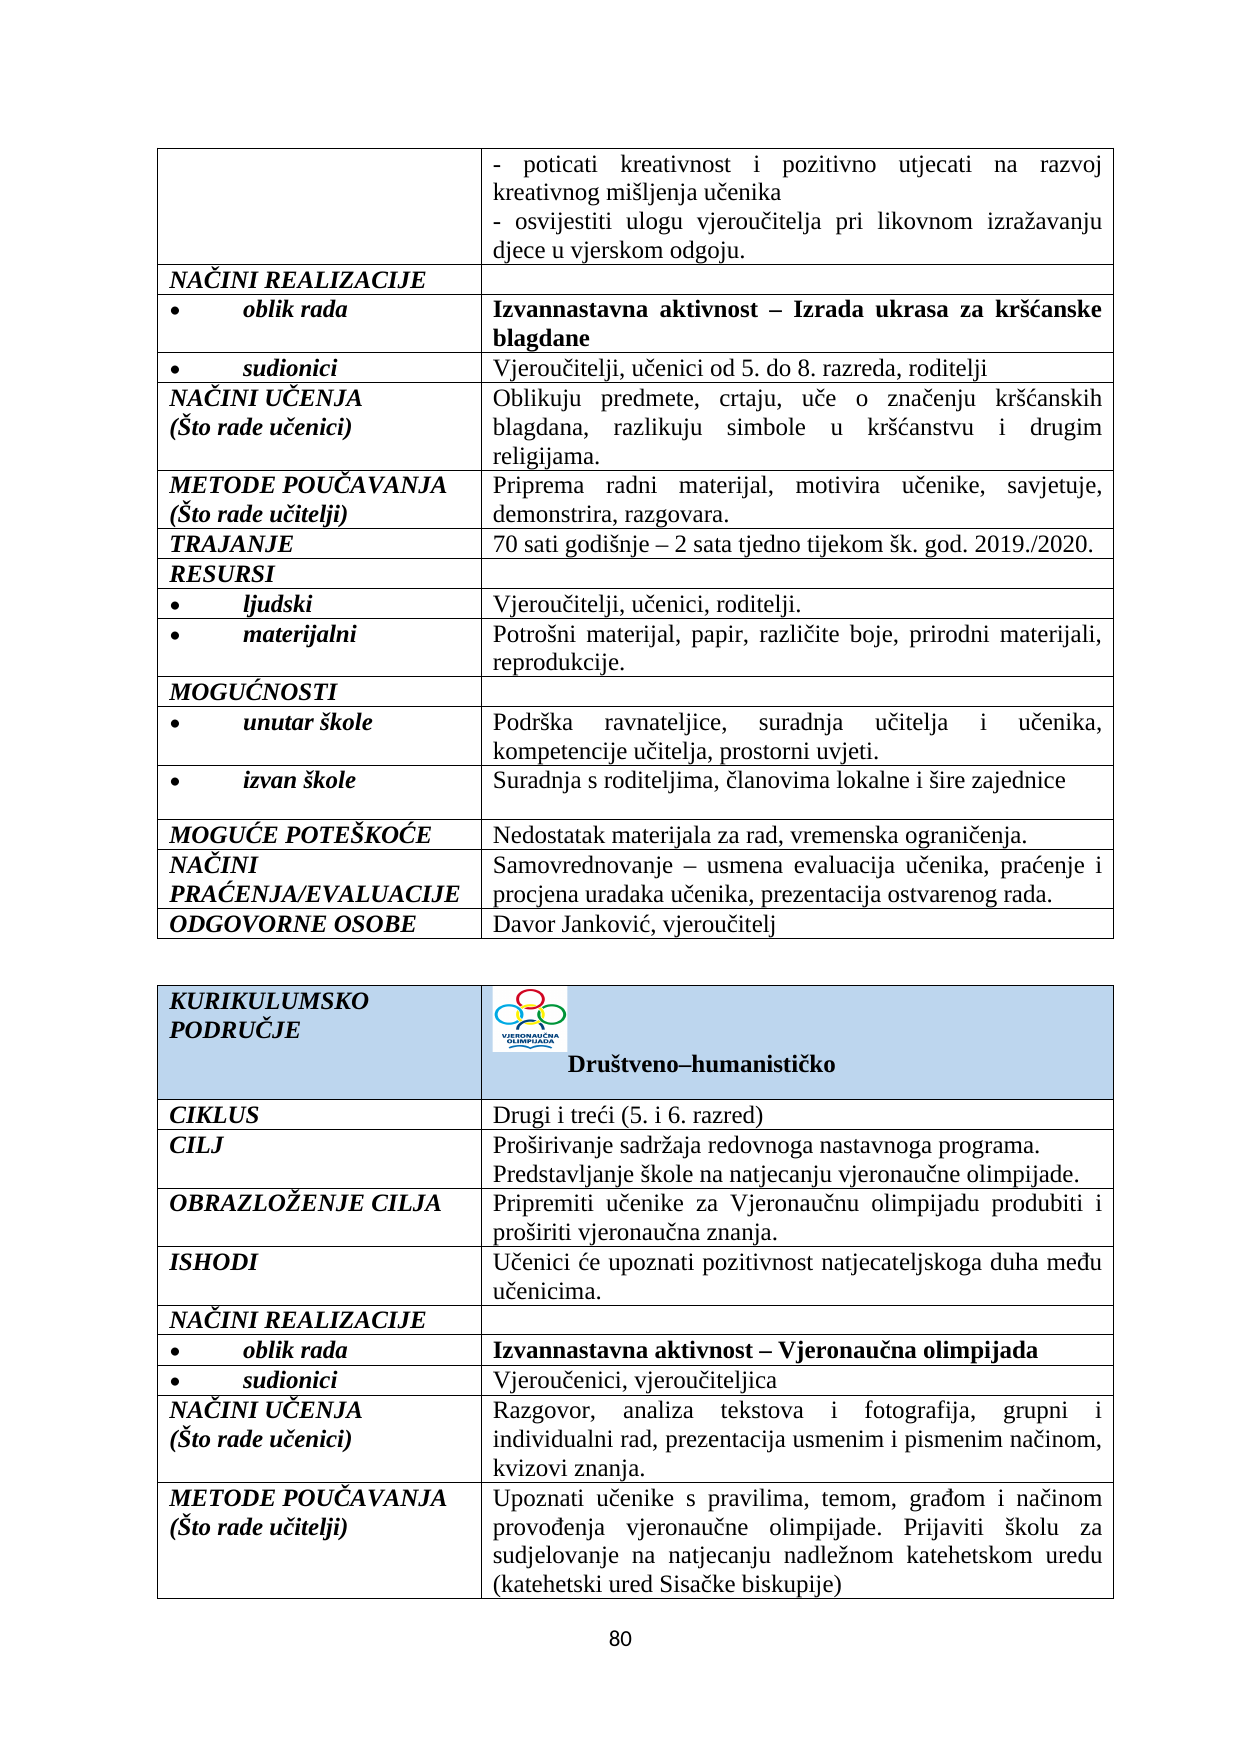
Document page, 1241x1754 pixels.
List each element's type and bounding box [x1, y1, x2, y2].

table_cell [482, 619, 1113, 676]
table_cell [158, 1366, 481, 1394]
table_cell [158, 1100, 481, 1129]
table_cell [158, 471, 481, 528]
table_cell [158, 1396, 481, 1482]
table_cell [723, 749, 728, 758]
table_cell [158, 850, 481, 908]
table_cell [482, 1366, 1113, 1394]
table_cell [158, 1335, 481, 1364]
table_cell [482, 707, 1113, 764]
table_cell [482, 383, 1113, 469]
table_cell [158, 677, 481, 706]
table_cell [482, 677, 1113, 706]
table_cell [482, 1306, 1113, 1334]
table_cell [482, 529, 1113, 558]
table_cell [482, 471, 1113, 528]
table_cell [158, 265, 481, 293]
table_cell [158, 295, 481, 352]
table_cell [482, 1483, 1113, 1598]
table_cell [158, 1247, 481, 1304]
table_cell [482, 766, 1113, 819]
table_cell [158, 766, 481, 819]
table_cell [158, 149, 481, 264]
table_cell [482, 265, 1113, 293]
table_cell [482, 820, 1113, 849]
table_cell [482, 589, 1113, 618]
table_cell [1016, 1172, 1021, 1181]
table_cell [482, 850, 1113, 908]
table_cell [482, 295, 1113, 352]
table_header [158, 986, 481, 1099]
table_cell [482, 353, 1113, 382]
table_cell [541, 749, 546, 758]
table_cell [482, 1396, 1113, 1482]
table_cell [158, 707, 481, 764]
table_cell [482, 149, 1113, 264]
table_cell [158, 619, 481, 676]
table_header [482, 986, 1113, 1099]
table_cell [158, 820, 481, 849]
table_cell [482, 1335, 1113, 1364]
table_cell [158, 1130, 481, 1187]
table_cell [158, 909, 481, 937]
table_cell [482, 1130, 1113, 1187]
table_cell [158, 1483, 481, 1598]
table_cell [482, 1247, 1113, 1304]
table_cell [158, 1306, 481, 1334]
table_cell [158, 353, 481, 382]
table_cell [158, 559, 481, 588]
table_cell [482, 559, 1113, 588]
picture [492, 986, 568, 1052]
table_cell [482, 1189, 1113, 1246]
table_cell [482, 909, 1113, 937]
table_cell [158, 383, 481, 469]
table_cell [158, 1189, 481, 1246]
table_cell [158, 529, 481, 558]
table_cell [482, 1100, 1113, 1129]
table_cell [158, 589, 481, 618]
